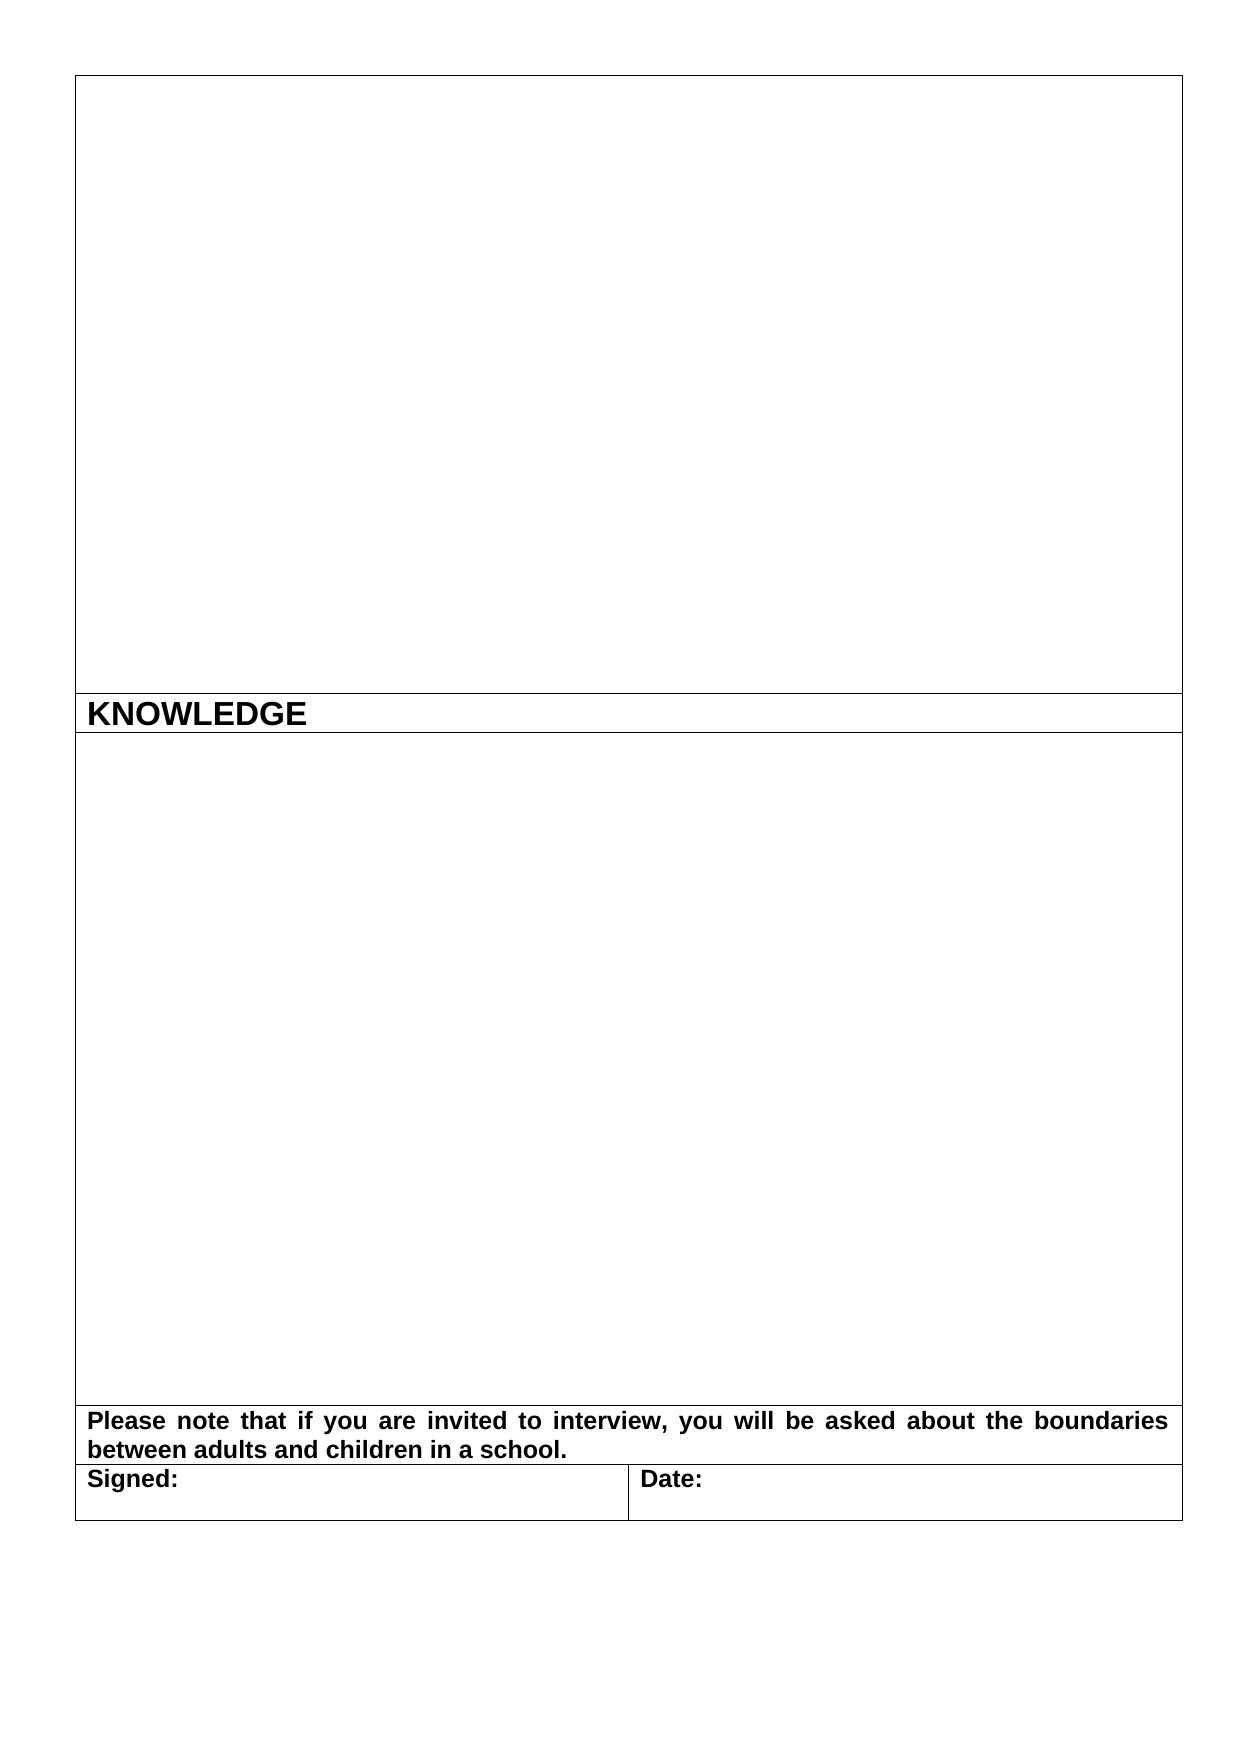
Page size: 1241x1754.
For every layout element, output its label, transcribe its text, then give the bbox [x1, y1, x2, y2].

table_cell [76, 733, 1182, 1405]
table_cell Date: [629, 1465, 1182, 1520]
table_cell [76, 76, 1182, 693]
table_cell Please note that if you are invited to interview, you will be asked about the boundaries between adults and children in a school. [76, 1406, 1182, 1463]
table_cell KNOWLEDGE [76, 694, 1182, 732]
table_cell Signed: [76, 1465, 628, 1520]
